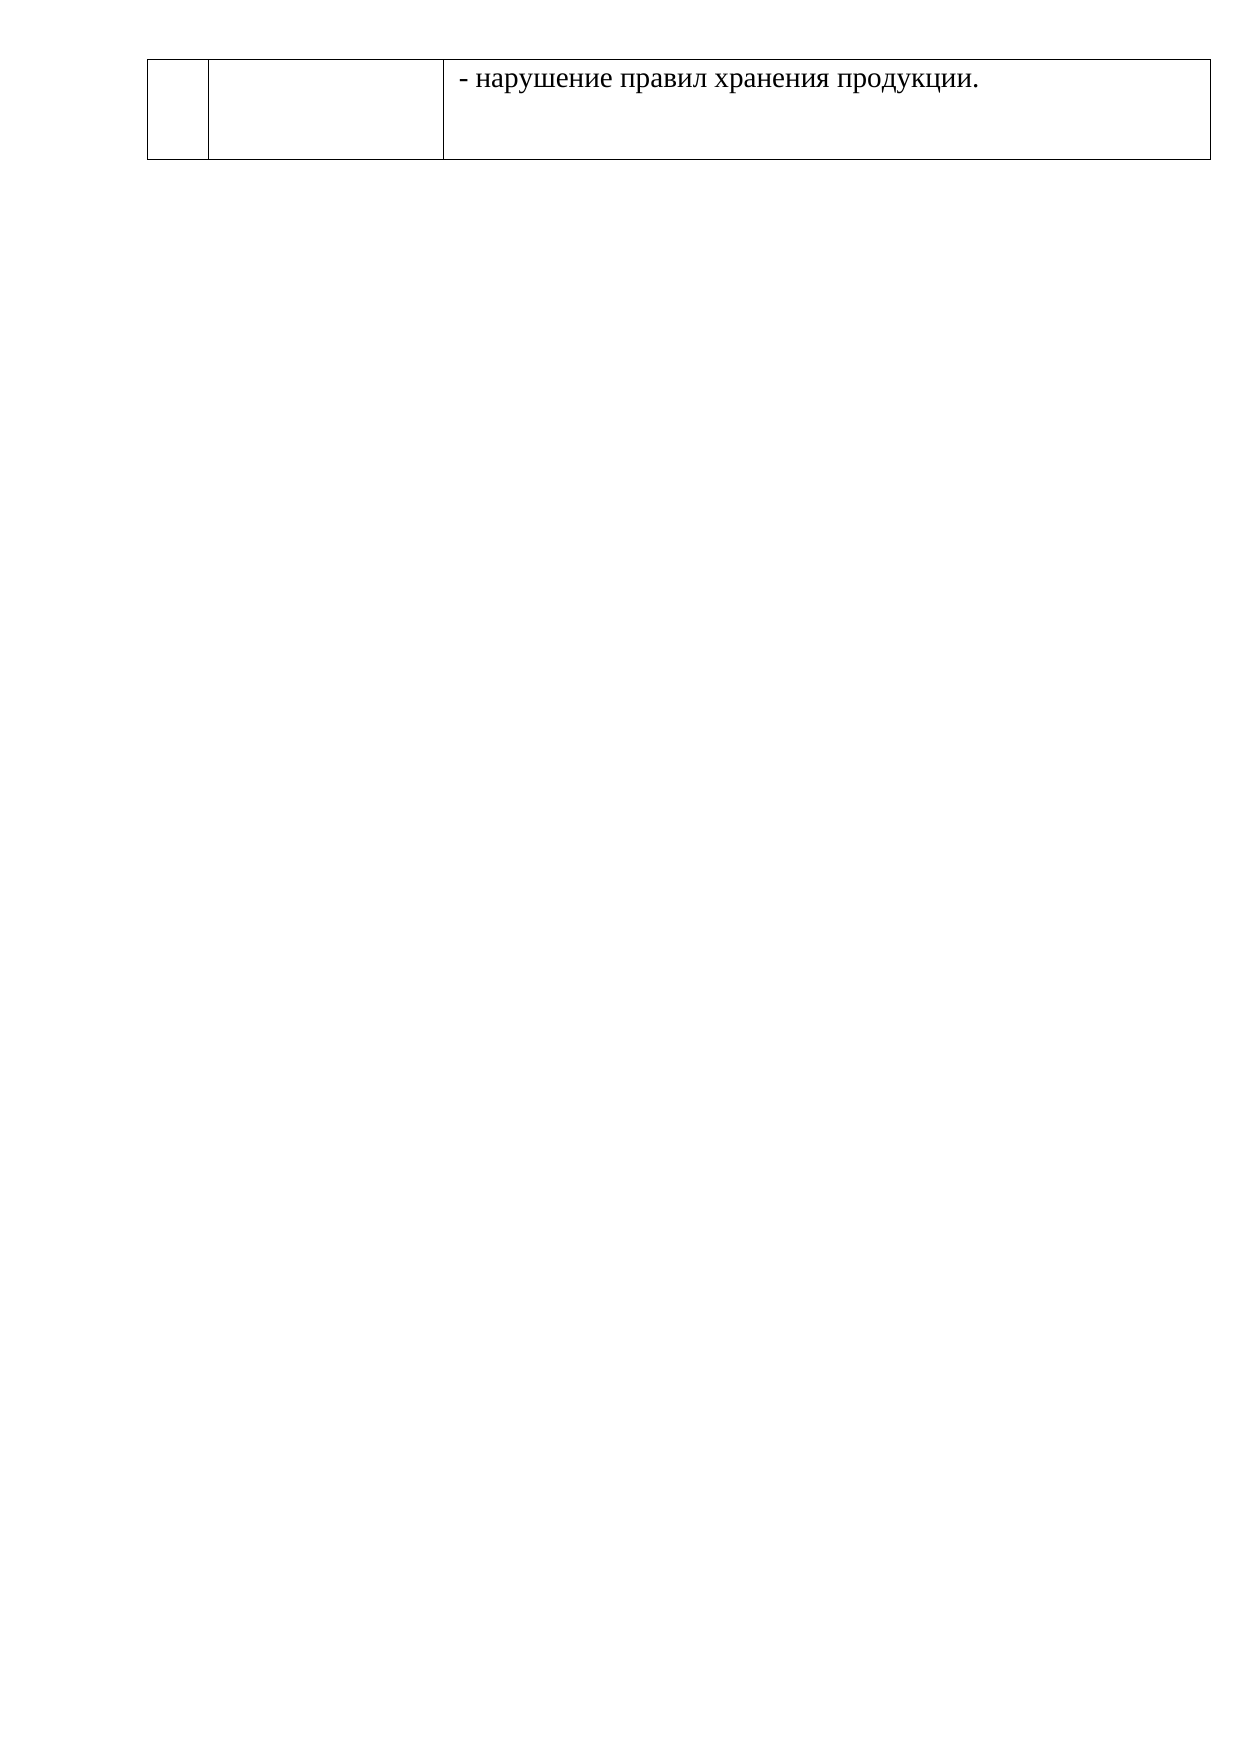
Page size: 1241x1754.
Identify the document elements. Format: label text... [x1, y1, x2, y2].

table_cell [209, 60, 443, 159]
table_cell 4. [148, 60, 208, 159]
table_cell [444, 60, 1210, 159]
